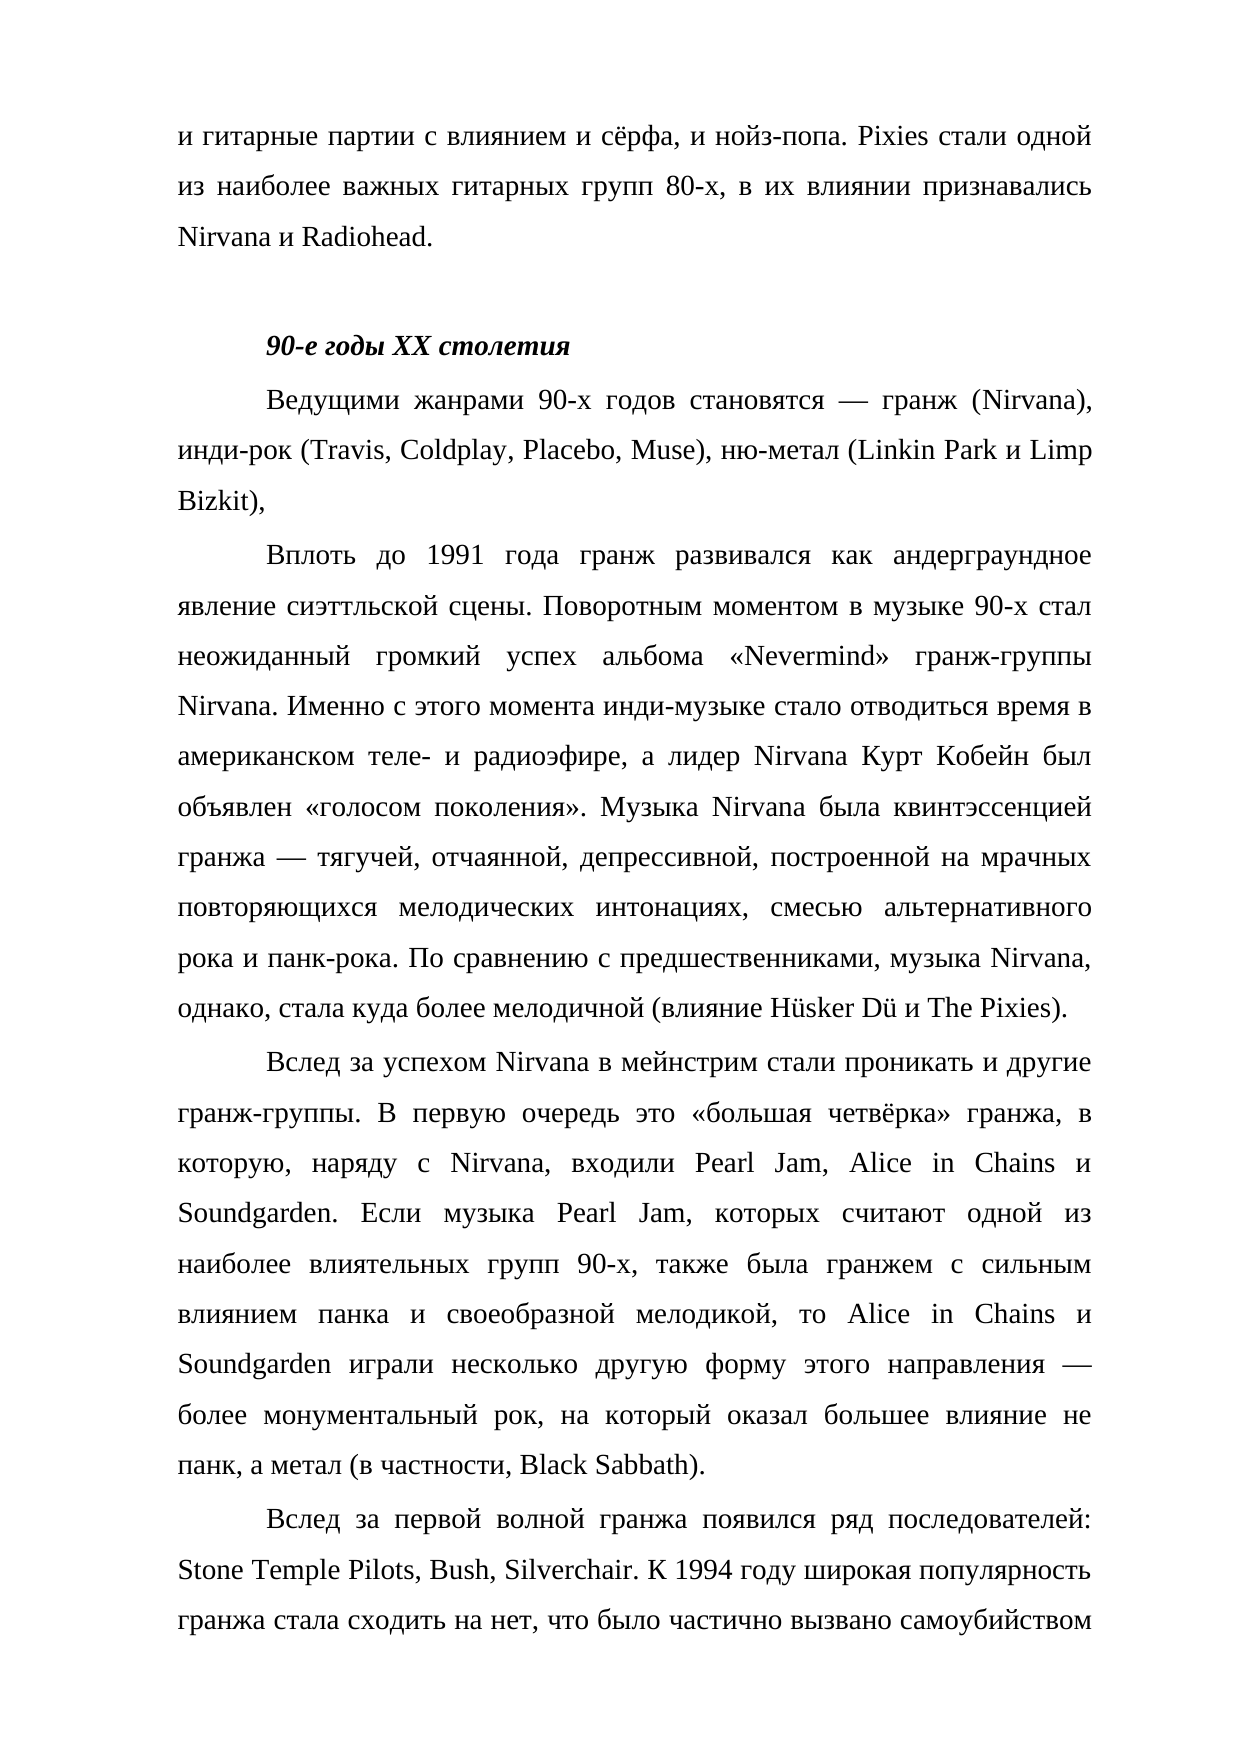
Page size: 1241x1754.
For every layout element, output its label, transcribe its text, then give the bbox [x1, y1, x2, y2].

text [177, 1502, 1093, 1636]
text Ведущими жанрами 90-х годов становятся — гранж (Nirvana), инди-рок (Travis, Coldplay, Placebo, Muse), ню-метал (Linkin Park и Limp Bizkit), [177, 382, 1093, 516]
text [177, 118, 1093, 252]
text Вплоть до 1991 года гранж развивался как андерграундное явление сиэттльской сцены. Поворотным моментом в музыке 90-х стал неожиданный громкий успех альбома «Nevermind» гранж-группы Nirvana. Именно с этого момента инди-музыке стало отводиться время в американском теле- и радиоэфире, а лидер Nirvana Курт Кобейн был объявлен «голосом поколения». Музыка Nirvana была квинтэссенцией гранжа — тягучей, отчаянной, депрессивной, построенной на мрачных повторяющихся мелодических интонациях, смесью альтернативного рока и панк-рока. По сравнению с предшественниками, музыка Nirvana, однако, стала куда более мелодичной (влияние Hüsker Dü и The Pixies). [177, 537, 1093, 1024]
text Вслед за успехом Nirvana в мейнстрим стали проникать и другие гранж-группы. В первую очередь это «большая четвёрка» гранжа, в которую, наряду с Nirvana, входили Pearl Jam, Alice in Chains и Soundgarden. Если музыка Pearl Jam, которых считают одной из наиболее влиятельных групп 90-х, также была гранжем с сильным влиянием панка и своеобразной мелодикой, то Alice in Chains и Soundgarden играли несколько другую форму этого направления — более монументальный рок, на который оказал большее влияние не панк, а метал (в частности, Black Sabbath). [177, 1044, 1093, 1481]
text 90-е годы XX столетия [177, 328, 1093, 361]
